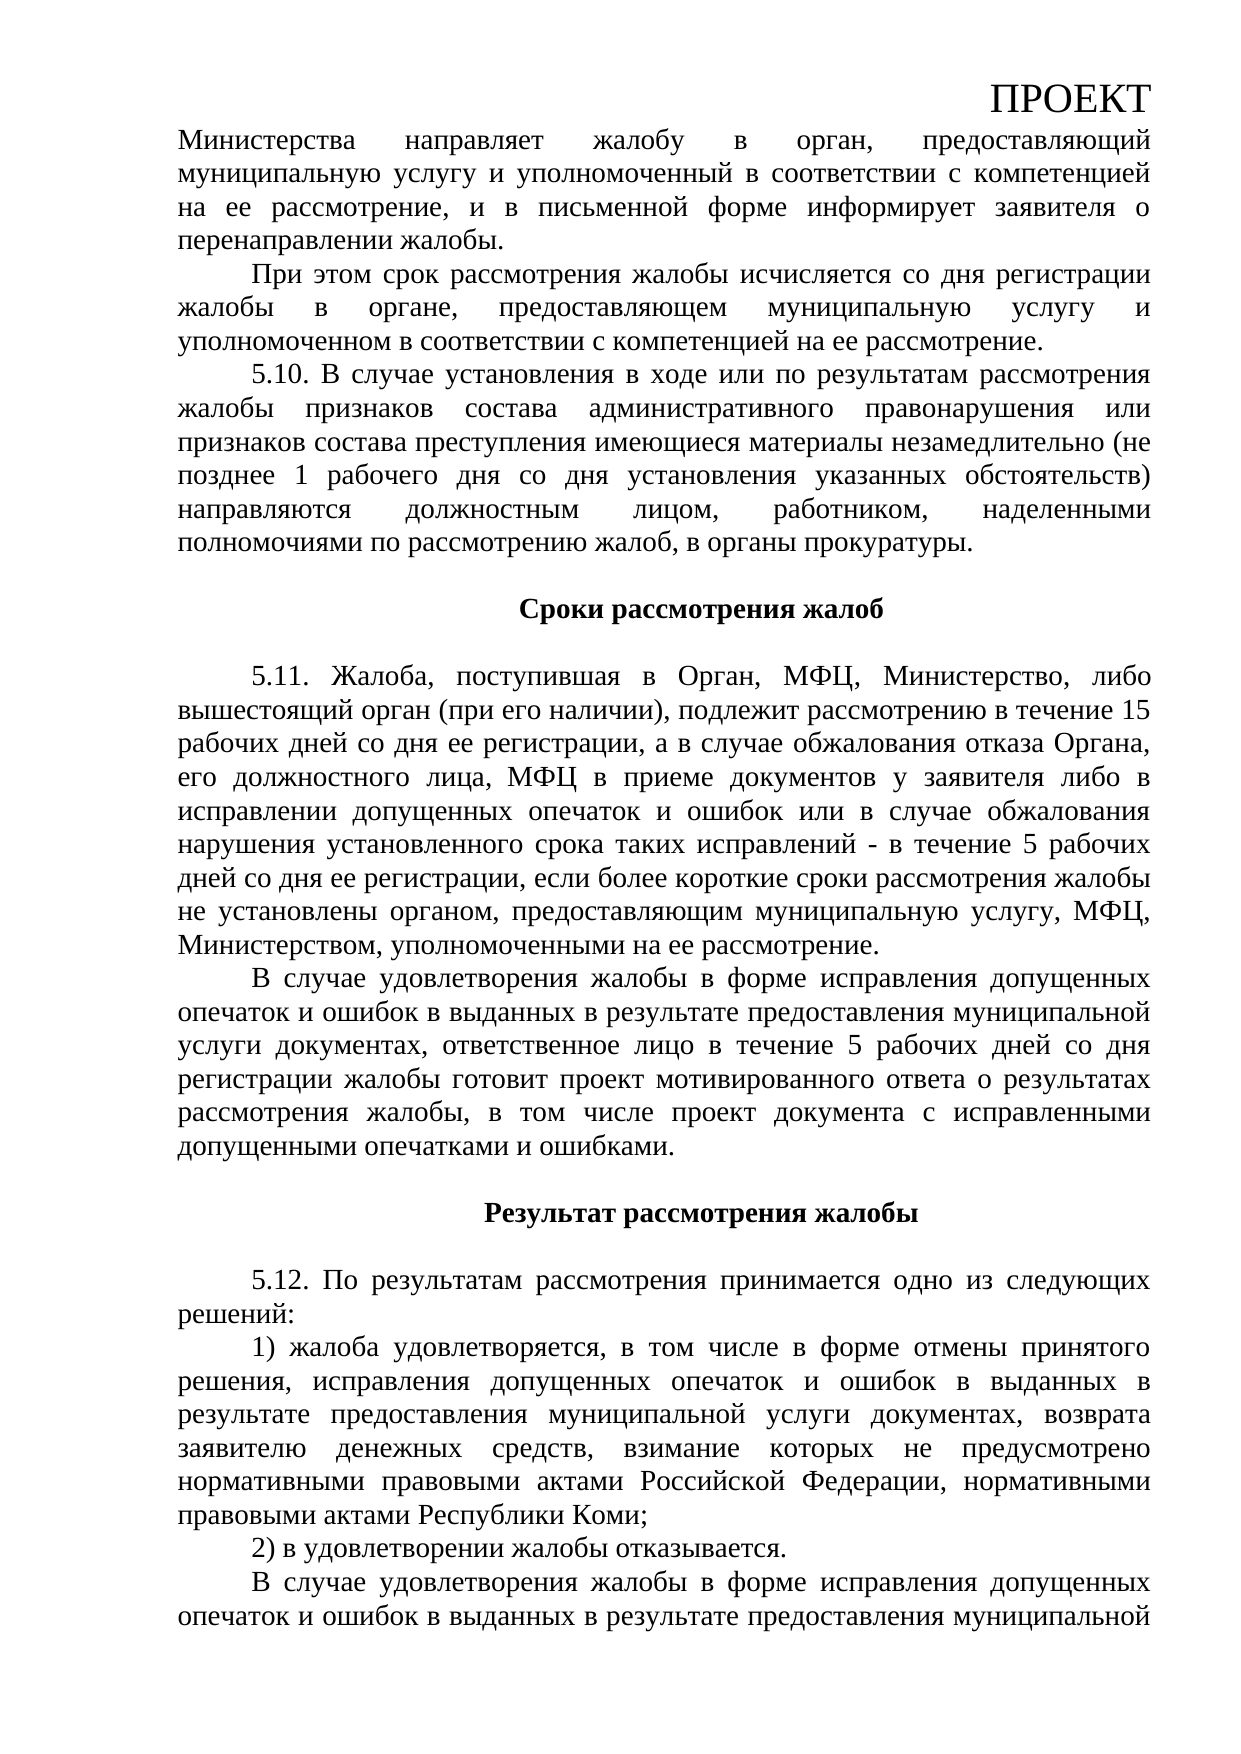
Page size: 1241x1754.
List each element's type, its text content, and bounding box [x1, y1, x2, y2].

text Результат рассмотрения жалобы [177, 1195, 1152, 1229]
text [177, 1564, 1152, 1631]
text 1) жалоба удовлетворяется, в том числе в форме отмены принятого решения, исправления допущенных опечаток и ошибок в выданных в результате предоставления муниципальной услуги документах, возврата заявителю денежных средств, взимание которых не предусмотрено нормативными правовыми актами Российской Федерации, нормативными правовыми актами Республики Коми; [177, 1329, 1152, 1531]
text 2) в удовлетворении жалобы отказывается. [177, 1531, 1152, 1564]
text 5.12. По результатам рассмотрения принимается одно из следующих решений: [177, 1262, 1152, 1329]
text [177, 122, 1152, 256]
text Сроки рассмотрения жалоб [177, 591, 1152, 625]
text При этом срок рассмотрения жалобы исчисляется со дня регистрации жалобы в органе, предоставляющем муниципальную услугу и уполномоченном в соответствии с компетенцией на ее рассмотрение. [177, 256, 1152, 357]
text 5.10. В случае установления в ходе или по результатам рассмотрения жалобы признаков состава административного правонарушения или признаков состава преступления имеющиеся материалы незамедлительно (не позднее 1 рабочего дня со дня установления указанных обстоятельств) направляются должностным лицом, работником, наделенными полномочиями по рассмотрению жалоб, в органы прокуратуры. [177, 357, 1152, 558]
text 5.11. Жалоба, поступившая в Орган, МФЦ, Министерство, либо вышестоящий орган (при его наличии), подлежит рассмотрению в течение 15 рабочих дней со дня ее регистрации, а в случае обжалования отказа Органа, его должностного лица, МФЦ в приеме документов у заявителя либо в исправлении допущенных опечаток и ошибок или в случае обжалования нарушения установленного срока таких исправлений - в течение 5 рабочих дней со дня ее регистрации, если более короткие сроки рассмотрения жалобы не установлены органом, предоставляющим муниципальную услугу, МФЦ, Министерством, уполномоченными на ее рассмотрение. [177, 658, 1152, 960]
